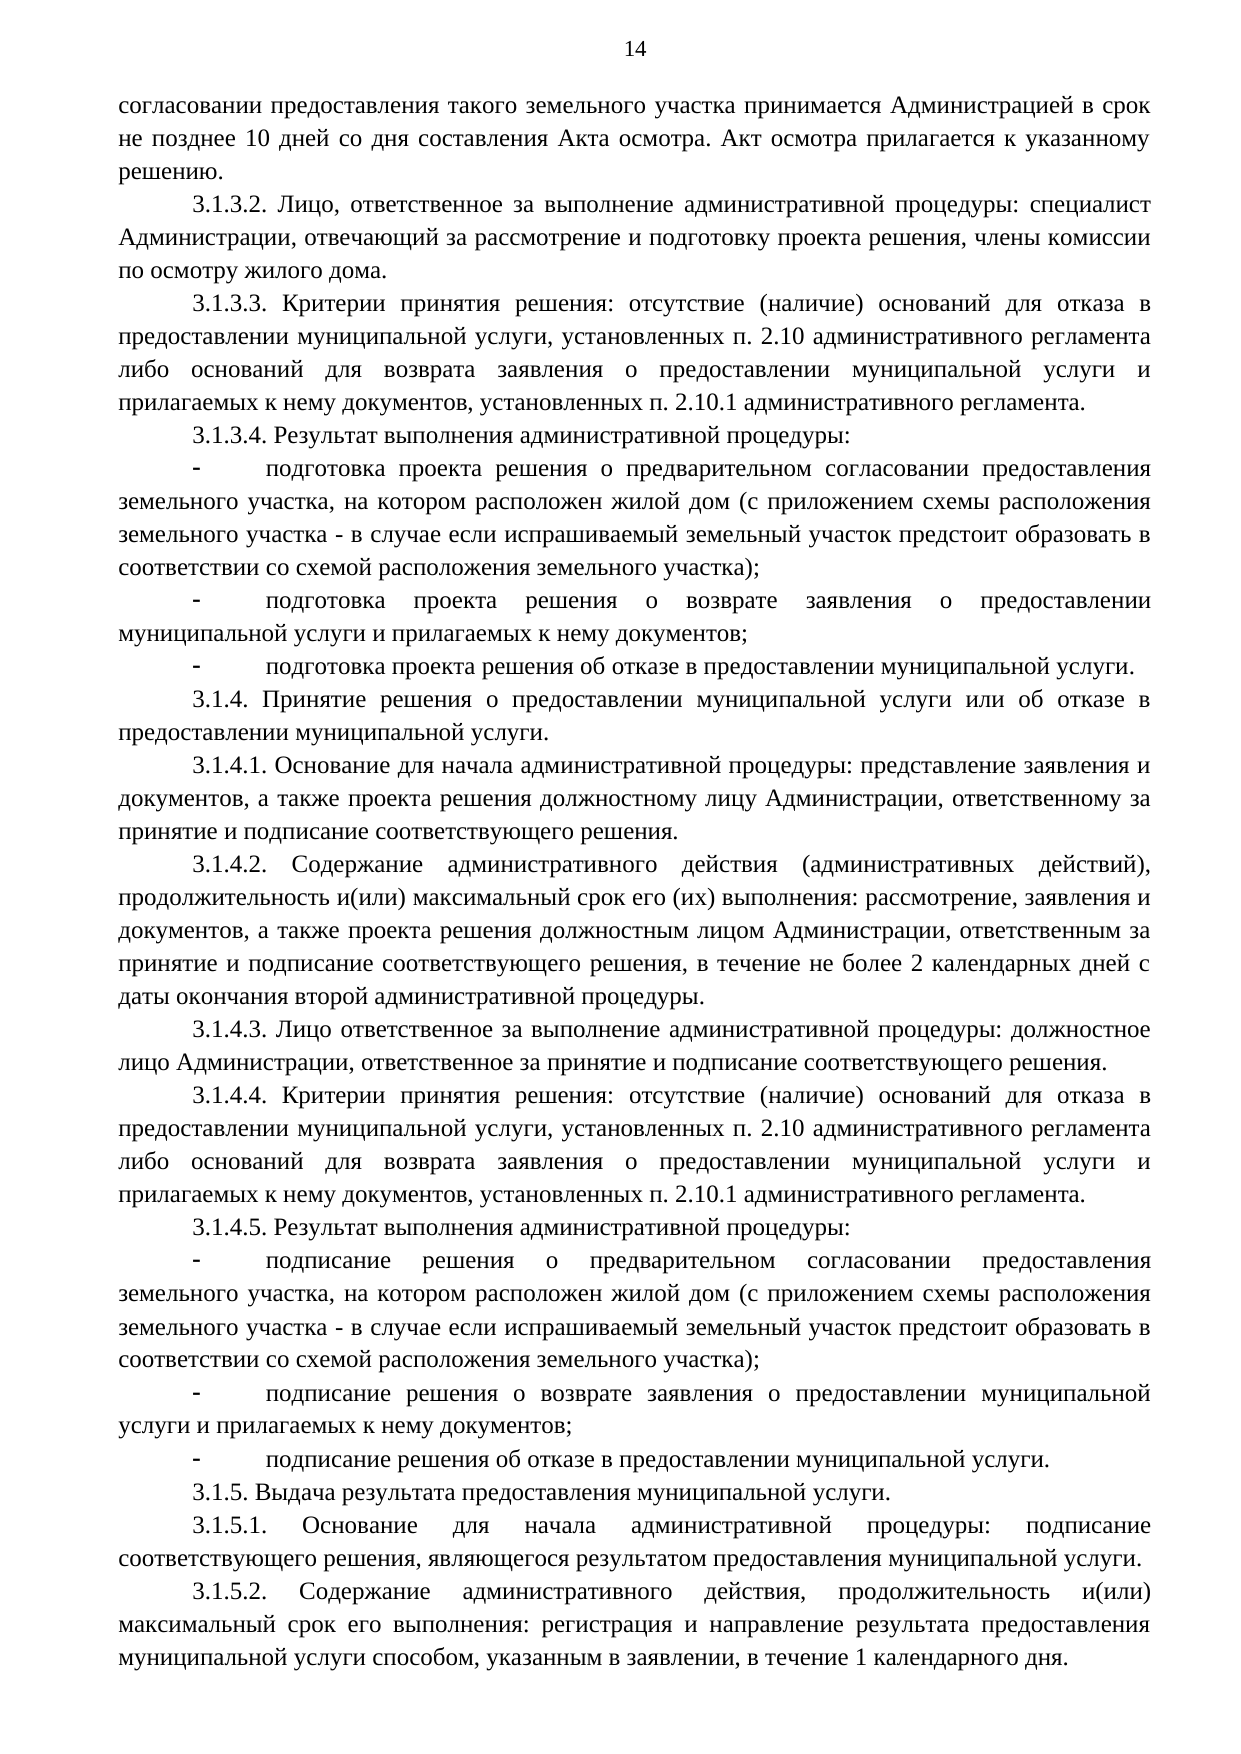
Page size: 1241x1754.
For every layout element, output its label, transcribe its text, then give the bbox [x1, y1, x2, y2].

list подписание решения об отказе в предоставлении муниципальной услуги. [118, 1444, 1152, 1472]
list подписание решения о возврате заявления о предоставлении муниципальной услуги и прилагаемых к нему документов; [118, 1378, 1152, 1439]
text 3.1.5.1. Основание для начала административной процедуры: подписание соответствующего решения, являющегося результатом предоставления муниципальной услуги. [118, 1510, 1152, 1571]
list подписание решения о предварительном согласовании предоставления земельного участка, на котором расположен жилой дом (с приложением схемы расположения земельного участка - в случае если испрашиваемый земельный участок предстоит образовать в соответствии со схемой расположения земельного участка); [118, 1246, 1152, 1373]
text 3.1.4. Принятие решения о предоставлении муниципальной услуги или об отказе в предоставлении муниципальной услуги. [118, 684, 1152, 746]
text 3.1.4.3. Лицо ответственное за выполнение административной процедуры: должностное лицо Администрации, ответственное за принятие и подписание соответствующего решения. [118, 1014, 1152, 1076]
text 3.1.4.4. Критерии принятия решения: отсутствие (наличие) оснований для отказа в предоставлении муниципальной услуги, установленных п. 2.10 административного регламента либо оснований для возврата заявления о предоставлении муниципальной услуги и прилагаемых к нему документов, установленных п. 2.10.1 административного регламента. [118, 1080, 1152, 1208]
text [118, 90, 1152, 184]
text 3.1.3.2. Лицо, ответственное за выполнение административной процедуры: специалист Администрации, отвечающий за рассмотрение и подготовку проекта решения, члены комиссии по осмотру жилого дома. [118, 189, 1152, 284]
list подготовка проекта решения об отказе в предоставлении муниципальной услуги. [118, 651, 1152, 680]
text 3.1.4.5. Результат выполнения административной процедуры: [118, 1212, 1152, 1241]
text 3.1.4.2. Содержание административного действия (административных действий), продолжительность и(или) максимальный срок его (их) выполнения: рассмотрение, заявления и документов, а также проекта решения должностным лицом Администрации, ответственным за принятие и подписание соответствующего решения, в течение не более 2 календарных дней с даты окончания второй административной процедуры. [118, 849, 1152, 1010]
list подготовка проекта решения о возврате заявления о предоставлении муниципальной услуги и прилагаемых к нему документов; [118, 585, 1152, 647]
text 3.1.4.1. Основание для начала административной процедуры: представление заявления и документов, а также проекта решения должностному лицу Администрации, ответственному за принятие и подписание соответствующего решения. [118, 750, 1152, 845]
list подготовка проекта решения о предварительном согласовании предоставления земельного участка, на котором расположен жилой дом (с приложением схемы расположения земельного участка - в случае если испрашиваемый земельный участок предстоит образовать в соответствии со схемой расположения земельного участка); [118, 453, 1152, 581]
text 3.1.3.4. Результат выполнения административной процедуры: [118, 420, 1152, 449]
text 3.1.5. Выдача результата предоставления муниципальной услуги. [118, 1477, 1152, 1505]
text 3.1.5.2. Содержание административного действия, продолжительность и(или) максимальный срок его выполнения: регистрация и направление результата предоставления муниципальной услуги способом, указанным в заявлении, в течение 1 календарного дня. [118, 1576, 1152, 1671]
text 3.1.3.3. Критерии принятия решения: отсутствие (наличие) оснований для отказа в предоставлении муниципальной услуги, установленных п. 2.10 административного регламента либо оснований для возврата заявления о предоставлении муниципальной услуги и прилагаемых к нему документов, установленных п. 2.10.1 административного регламента. [118, 288, 1152, 416]
